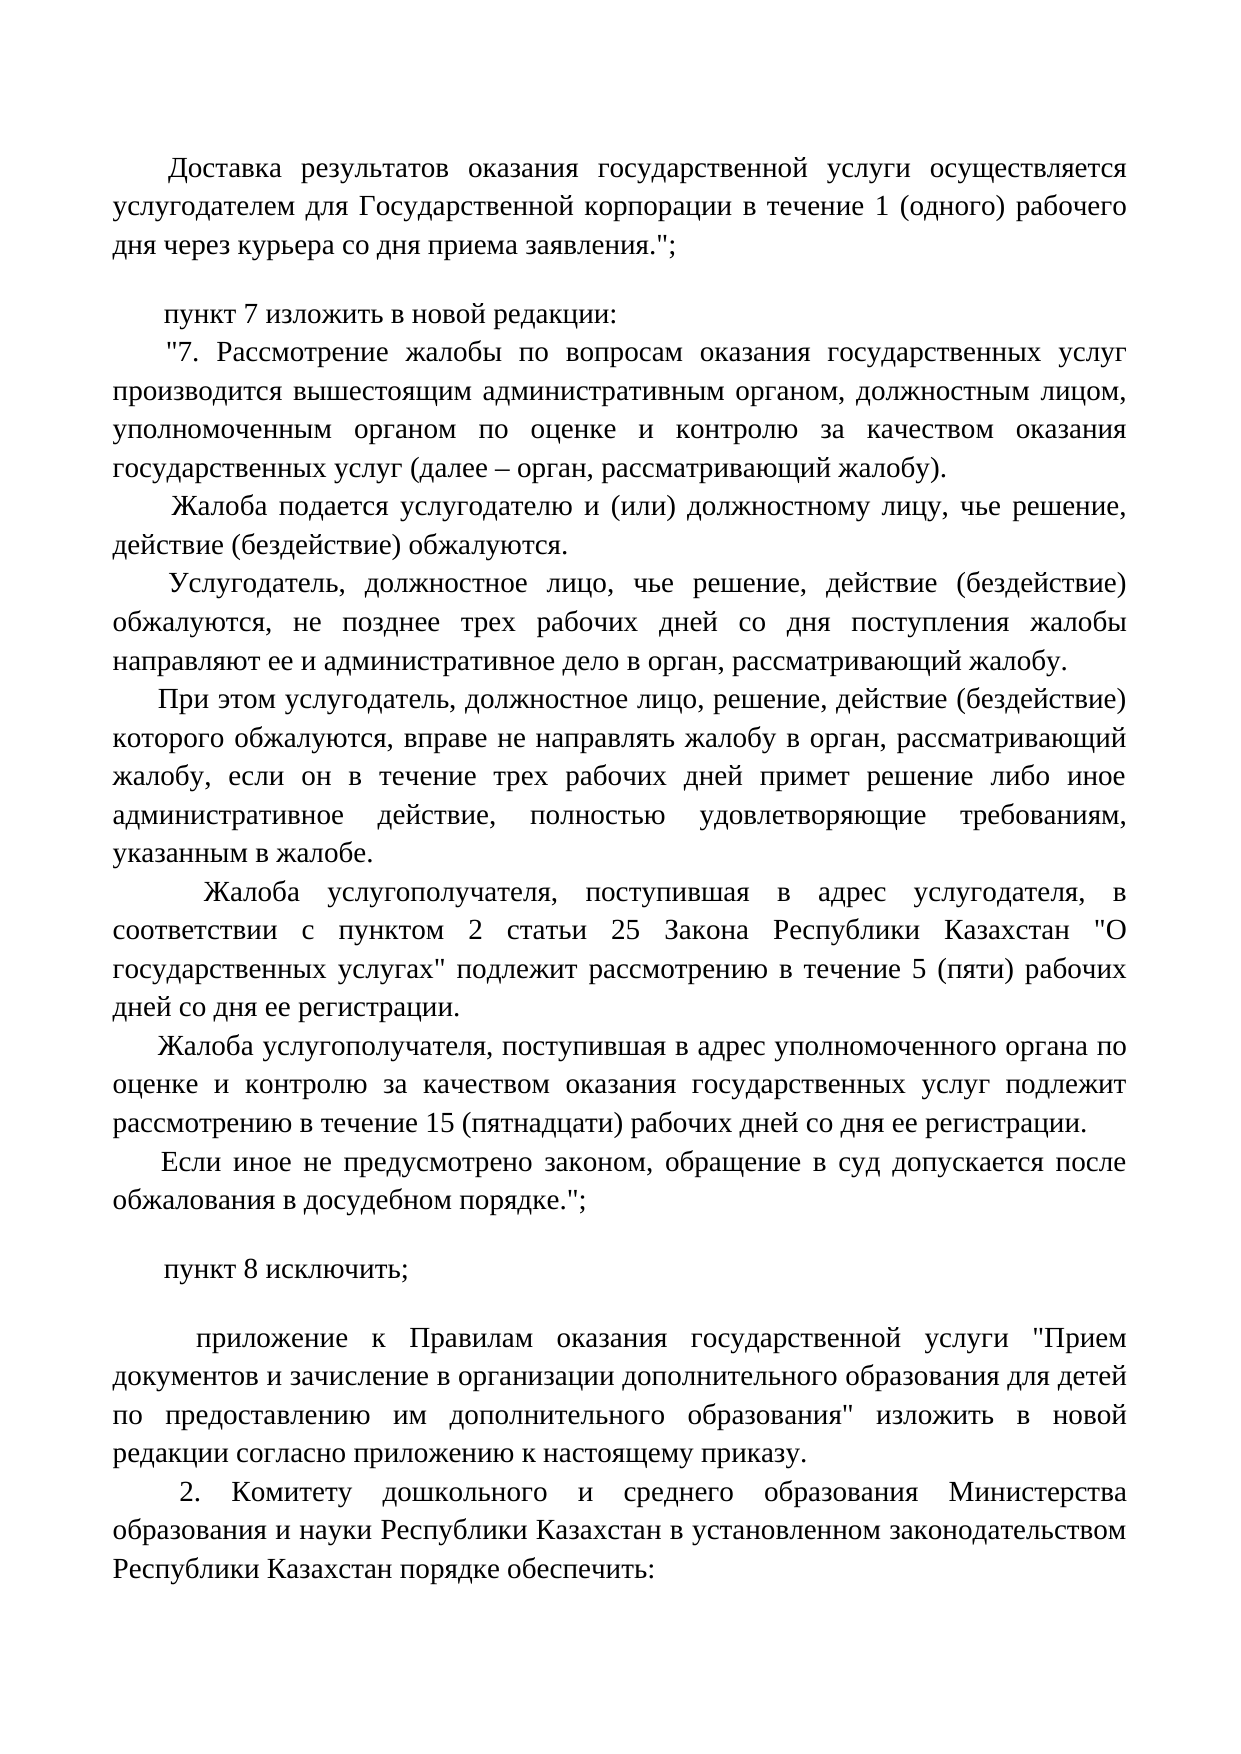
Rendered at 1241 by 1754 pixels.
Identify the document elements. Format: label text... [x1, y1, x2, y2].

text При этом услугодатель, должностное лицо, решение, действие (бездействие) которого обжалуются, вправе не направлять жалобу в орган, рассматривающий жалобу, если он в течение трех рабочих дней примет решение либо иное административное действие, полностью удовлетворяющие требованиям, указанным в жалобе. [112, 681, 1128, 869]
text пункт 7 изложить в новой редакции: [112, 296, 1128, 329]
text Жалоба услугополучателя, поступившая в адрес услугодателя, в соответствии с пунктом 2 статьи 25 Закона Республики Казахстан "О государственных услугах" подлежит рассмотрению в течение 5 (пяти) рабочих дней со дня ее регистрации. [112, 874, 1128, 1023]
text приложение к Правилам оказания государственной услуги "Прием документов и зачисление в организации дополнительного образования для детей по предоставлению им дополнительного образования" изложить в новой редакции согласно приложению к настоящему приказу. [112, 1320, 1128, 1469]
text 2. Комитету дошкольного и среднего образования Министерства образования и науки Республики Казахстан в установленном законодательством Республики Казахстан порядке обеспечить: [112, 1474, 1128, 1584]
text "7. Рассмотрение жалобы по вопросам оказания государственных услуг производится вышестоящим административным органом, должностным лицом, уполномоченным органом по оценке и контролю за качеством оказания государственных услуг (далее – орган, рассматривающий жалобу). [112, 334, 1128, 483]
text пункт 8 исключить; [112, 1251, 1128, 1284]
text Доставка результатов оказания государственной услуги осуществляется услугодателем для Государственной корпорации в течение 1 (одного) рабочего дня через курьера со дня приема заявления."; [112, 150, 1128, 261]
text Жалоба подается услугодателю и (или) должностному лицу, чье решение, действие (бездействие) обжалуются. [112, 488, 1128, 561]
text Услугодатель, должностное лицо, чье решение, действие (бездействие) обжалуются, не позднее трех рабочих дней со дня поступления жалобы направляют ее и административное дело в орган, рассматривающий жалобу. [112, 566, 1128, 676]
text Если иное не предусмотрено законом, обращение в суд допускается после обжалования в досудебном порядке."; [112, 1144, 1128, 1216]
text Жалоба услугополучателя, поступившая в адрес уполномоченного органа по оценке и контролю за качеством оказания государственных услуг подлежит рассмотрению в течение 15 (пятнадцати) рабочих дней со дня ее регистрации. [112, 1028, 1128, 1139]
